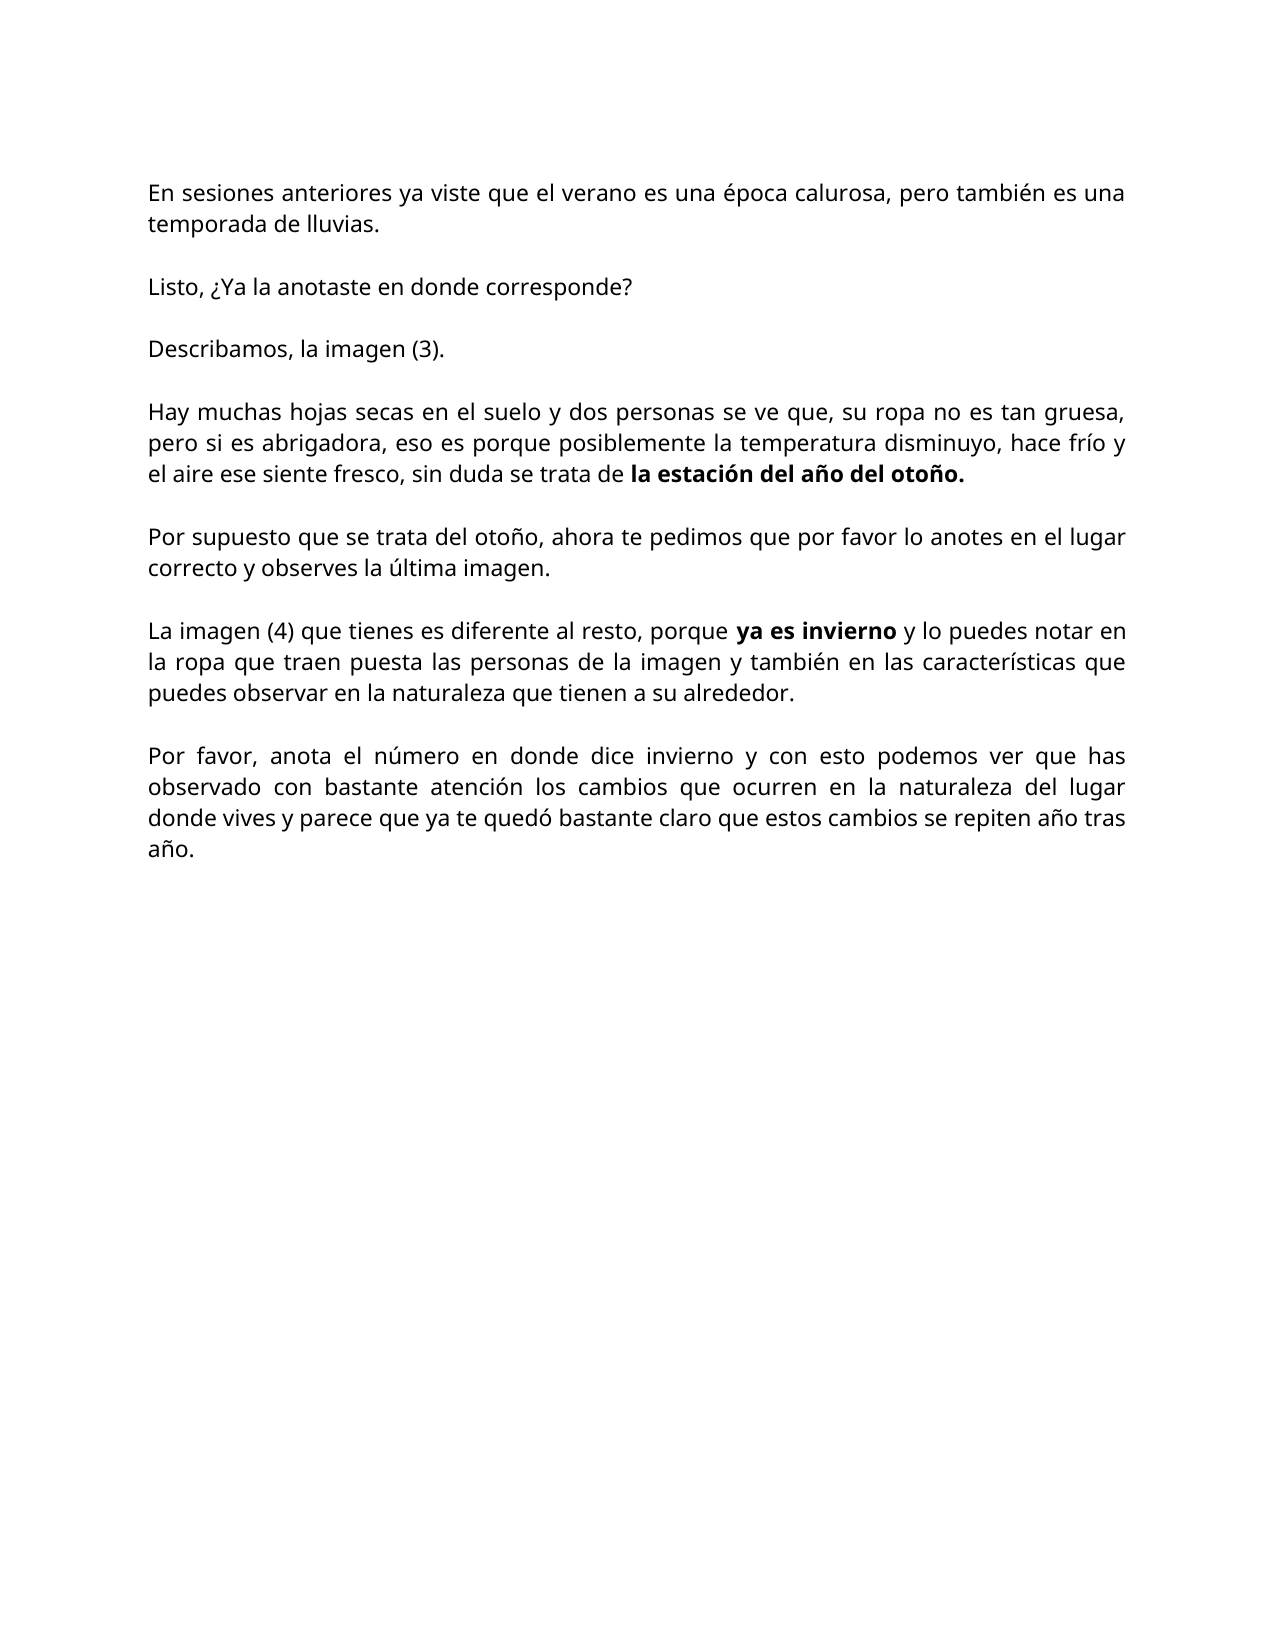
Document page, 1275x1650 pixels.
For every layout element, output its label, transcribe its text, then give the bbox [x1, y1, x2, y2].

text Describamos, la imagen (3). [148, 333, 1127, 365]
text Listo, ¿Ya la anotaste en donde corresponde? [148, 271, 1127, 302]
text Hay muchas hojas secas en el suelo y dos personas se ve que, su ropa no es tan gruesa, pero si es abrigadora, eso es porque posiblemente la temperatura disminuyo, hace frío y el aire ese siente fresco, sin duda se trata de la estación del año del otoño. [148, 396, 1127, 490]
text Por supuesto que se trata del otoño, ahora te pedimos que por favor lo anotes en el lugar correcto y observes la última imagen. [148, 521, 1127, 583]
text La imagen (4) que tienes es diferente al resto, porque ya es invierno y lo puedes notar en la ropa que traen puesta las personas de la imagen y también en las características que puedes observar en la naturaleza que tienen a su alrededor. [148, 615, 1127, 708]
text Por favor, anota el número en donde dice invierno y con esto podemos ver que has observado con bastante atención los cambios que ocurren en la naturaleza del lugar donde vives y parece que ya te quedó bastante claro que estos cambios se repiten año tras año. [148, 740, 1127, 865]
text En sesiones anteriores ya viste que el verano es una época calurosa, pero también es una temporada de lluvias. [148, 177, 1127, 240]
